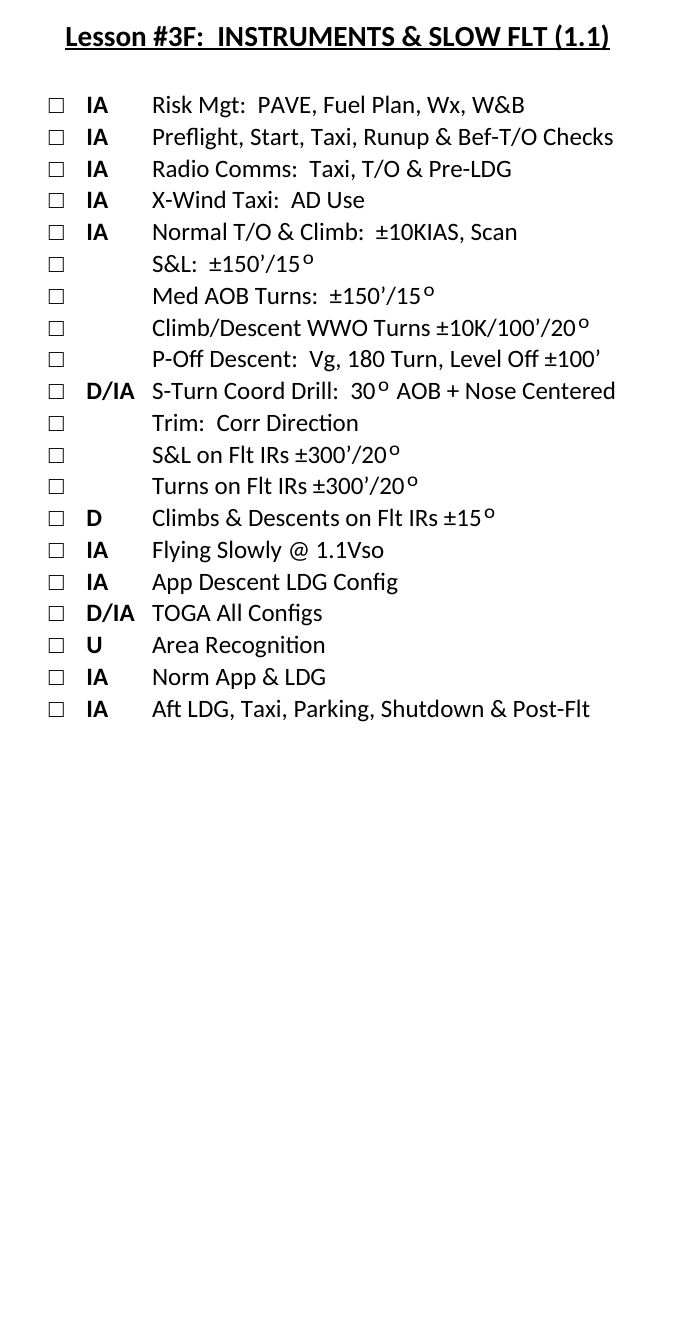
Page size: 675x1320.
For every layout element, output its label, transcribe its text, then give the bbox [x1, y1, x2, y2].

text Lesson #3F: INSTRUMENTS & SLOW FLT (1.1) [30, 18, 645, 54]
list IA Radio Comms: Taxi, T/O & Pre-LDG [49, 153, 645, 184]
list IA App Descent LDG Config [49, 566, 645, 598]
list IA Flying Slowly @ 1.1Vso [49, 534, 645, 566]
list S&L: ±150’/15º [49, 248, 645, 280]
list D/IA S-Turn Coord Drill: 30º AOB + Nose Centered [49, 375, 645, 407]
list IA Norm App & LDG [49, 661, 645, 693]
list Climb/Descent WWO Turns ±10K/100’/20º [49, 312, 645, 343]
list IA Risk Mgt: PAVE, Fuel Plan, Wx, W&B [49, 89, 645, 121]
list S&L on Flt IRs ±300’/20º [49, 439, 645, 471]
list Med AOB Turns: ±150’/15º [49, 280, 645, 312]
list IA Normal T/O & Climb: ±10KIAS, Scan [49, 216, 645, 248]
list D/IA TOGA All Configs [49, 598, 645, 629]
list IA Aft LDG, Taxi, Parking, Shutdown & Post-Flt [49, 693, 645, 725]
list Trim: Corr Direction [49, 407, 645, 439]
list P-Off Descent: Vg, 180 Turn, Level Off ±100’ [49, 343, 645, 375]
list IA X-Wind Taxi: AD Use [49, 184, 645, 216]
list D Climbs & Descents on Flt IRs ±15º [49, 502, 645, 534]
list U Area Recognition [49, 629, 645, 661]
list IA Preflight, Start, Taxi, Runup & Bef-T/O Checks [49, 121, 645, 153]
list Turns on Flt IRs ±300’/20º [49, 471, 645, 502]
